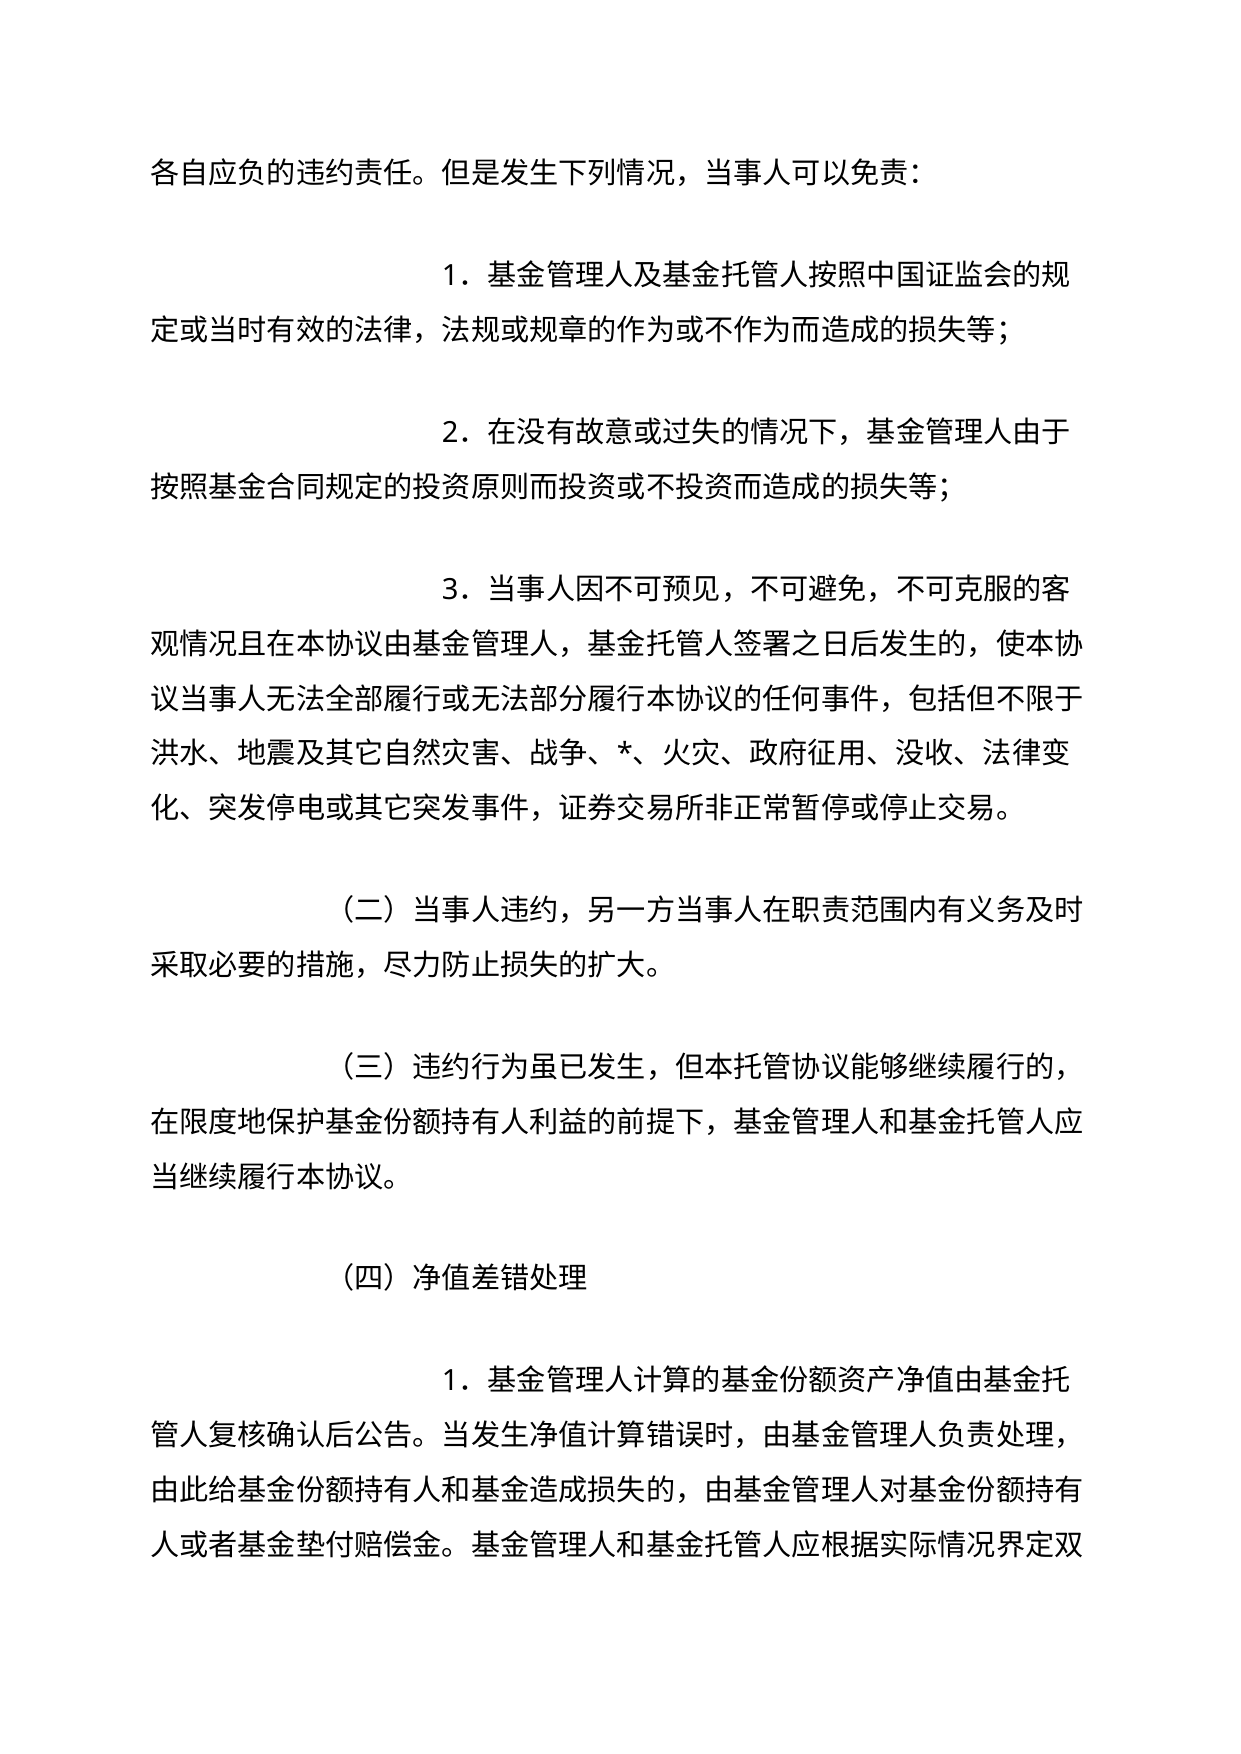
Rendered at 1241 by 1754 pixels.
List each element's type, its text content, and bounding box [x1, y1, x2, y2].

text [150, 150, 1090, 192]
text 3．当事人因不可预见，不可避免，不可克服的客观情况且在本协议由基金管理人，基金托管人签署之日后发生的，使本协议当事人无法全部履行或无法部分履行本协议的任何事件，包括但不限于洪水、地震及其它自然灾害、战争、*、火灾、政府征用、没收、法律变化、突发停电或其它突发事件，证券交易所非正常暂停或停止交易。 [150, 565, 1090, 827]
text （二）当事人违约，另一方当事人在职责范围内有义务及时采取必要的措施，尽力防止损失的扩大。 [150, 887, 1090, 984]
text 1．基金管理人及基金托管人按照中国证监会的规定或当时有效的法律，法规或规章的作为或不作为而造成的损失等； [150, 252, 1090, 349]
text （四）净值差错处理 [150, 1255, 1090, 1297]
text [150, 1357, 1090, 1564]
text （三）违约行为虽已发生，但本托管协议能够继续履行的，在限度地保护基金份额持有人利益的前提下，基金管理人和基金托管人应当继续履行本协议。 [150, 1043, 1090, 1196]
text 2．在没有故意或过失的情况下，基金管理人由于按照基金合同规定的投资原则而投资或不投资而造成的损失等； [150, 408, 1090, 506]
